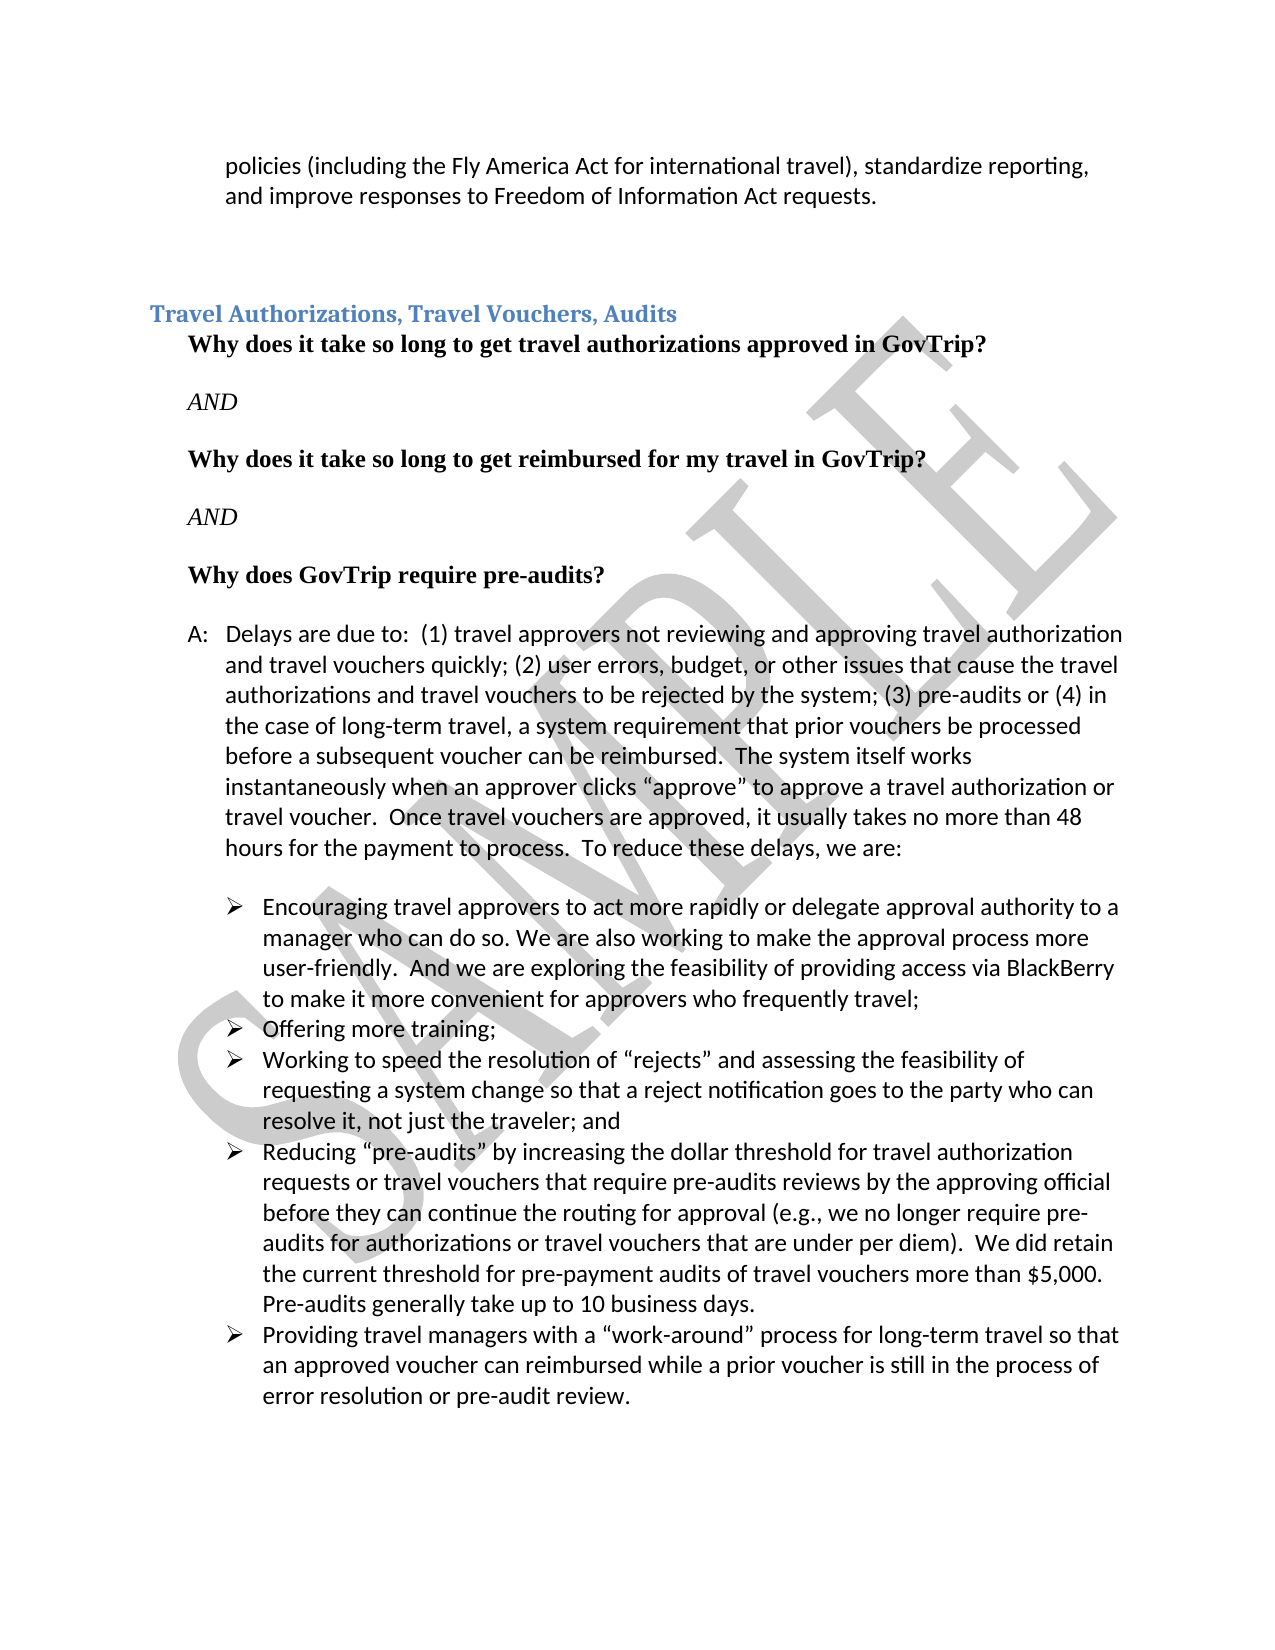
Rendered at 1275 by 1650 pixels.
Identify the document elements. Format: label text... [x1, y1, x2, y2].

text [187, 150, 1125, 211]
subtitle Travel Authorizations, Travel Vouchers, Audits [150, 300, 1125, 329]
list Reducing “pre-audits” by increasing the dollar threshold for travel authorization requests or travel vouchers that require pre-audits reviews by the approving official before they can continue the routing for approval (e.g., we no longer require pre-audits for authorizations or travel vouchers that are under per diem). We did retain the current threshold for pre-payment audits of travel vouchers more than $5,000. Pre-audits generally take up to 10 business days. [225, 1136, 1125, 1319]
text AND [187, 502, 1125, 531]
text Why does GovTrip require pre-audits? [187, 560, 1134, 589]
list Providing travel managers with a “work-around” process for long-term travel so that an approved voucher can reimbursed while a prior voucher is still in the process of error resolution or pre-audit review. [225, 1319, 1125, 1410]
list Working to speed the resolution of “rejects” and assessing the feasibility of requesting a system change so that a reject notification goes to the party who can resolve it, not just the traveler; and [225, 1044, 1125, 1136]
text AND [187, 387, 1125, 415]
list Encouraging travel approvers to act more rapidly or delegate approval authority to a manager who can do so. We are also working to make the approval process more user-friendly. And we are exploring the feasibility of providing access via BlackBerry to make it more convenient for approvers who frequently travel; [225, 892, 1125, 1014]
text Why does it take so long to get reimbursed for my travel in GovTrip? [187, 444, 1134, 473]
text Why does it take so long to get travel authorizations approved in GovTrip? [187, 329, 1134, 357]
list Offering more training; [225, 1014, 1125, 1044]
text A: Delays are due to: (1) travel approvers not reviewing and approving travel authorization and travel vouchers quickly; (2) user errors, budget, or other issues that cause the travel authorizations and travel vouchers to be rejected by the system; (3) pre-audits or (4) in the case of long-term travel, a system requirement that prior vouchers be processed before a subsequent voucher can be reimbursed. The system itself works instantaneously when an approver clicks “approve” to approve a travel authorization or travel voucher. Once travel vouchers are approved, it usually takes no more than 48 hours for the payment to process. To reduce these delays, we are: [187, 618, 1125, 862]
